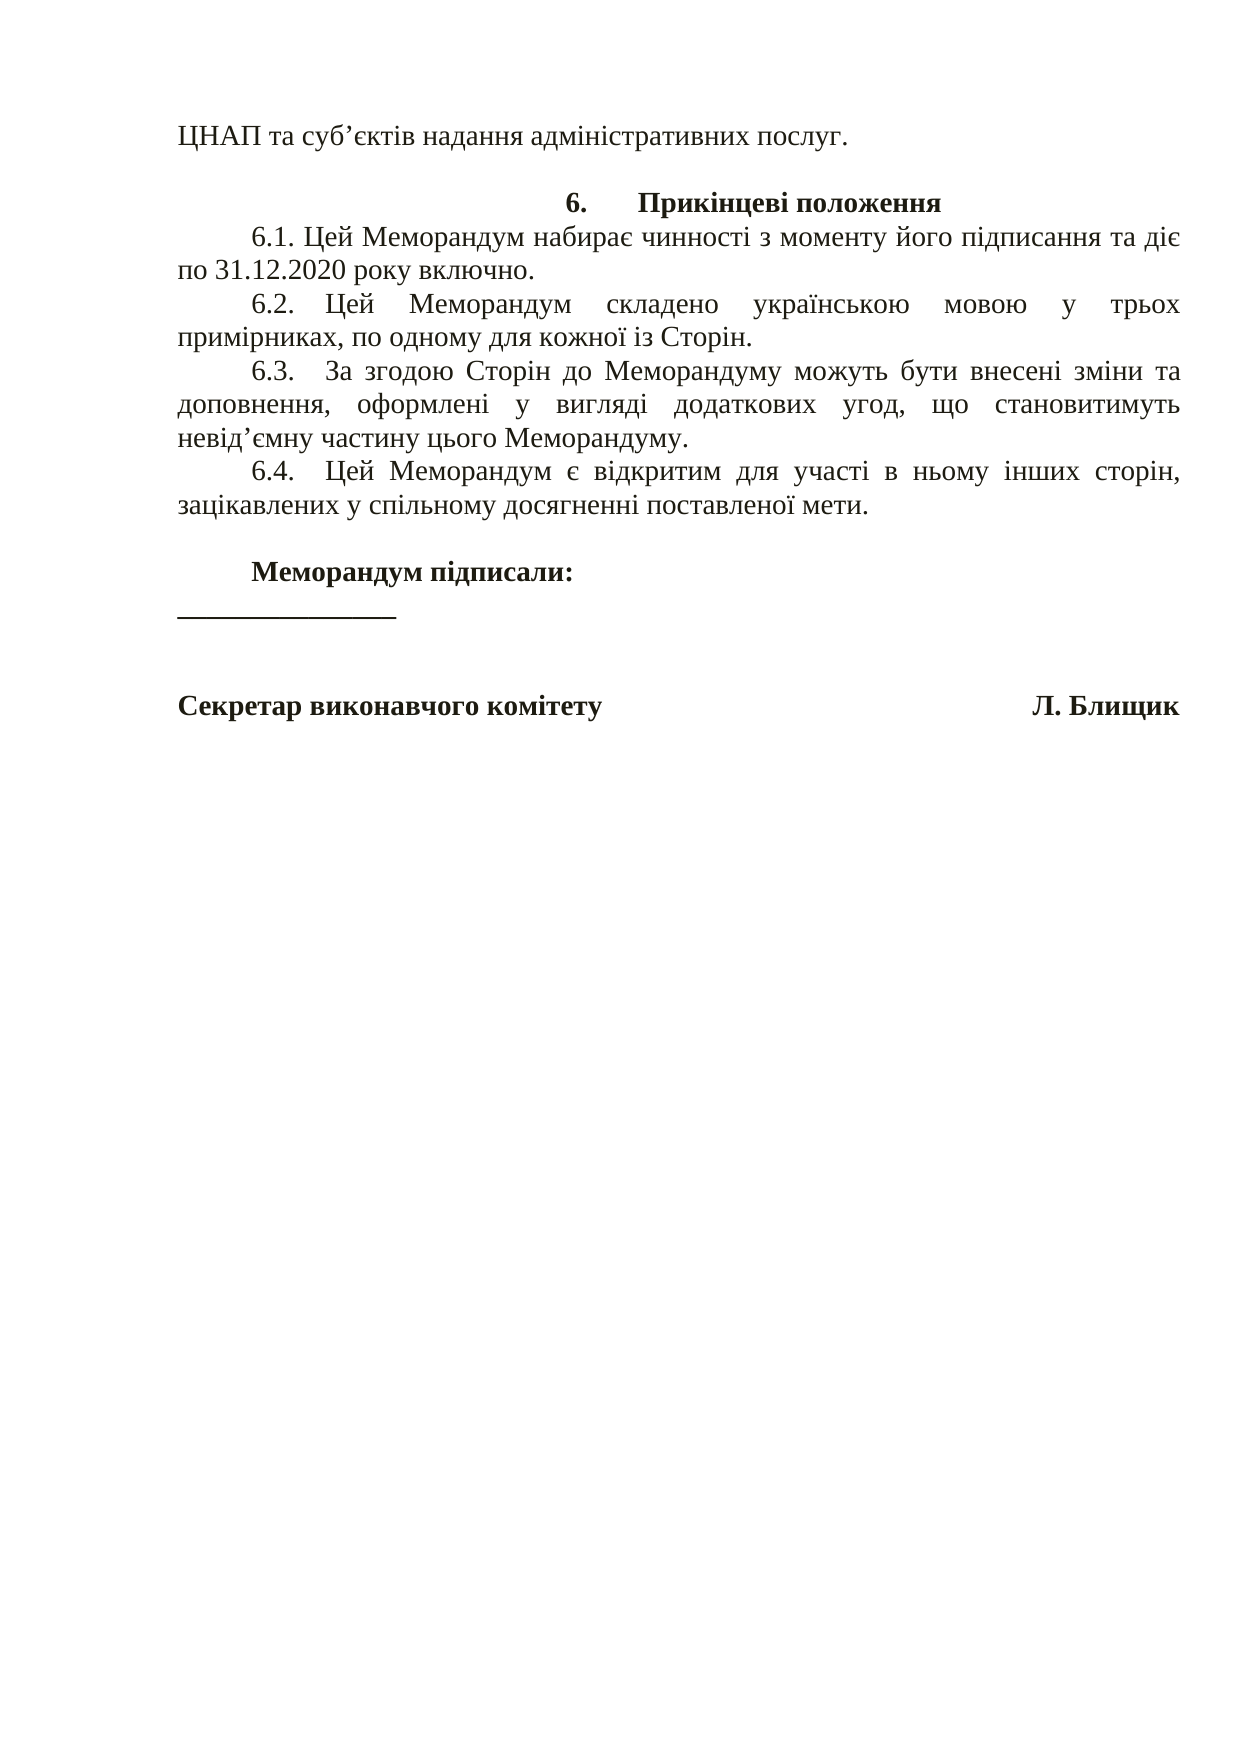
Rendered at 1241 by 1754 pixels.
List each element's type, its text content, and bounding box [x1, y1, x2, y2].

text Секретар виконавчого комітету Л. Блищик [177, 688, 1181, 722]
text _______________ [177, 588, 1181, 621]
list Цей Меморандум є відкритим для участі в ньому інших сторін, зацікавлених у спільному досягненні поставленої мети. [177, 453, 1181, 521]
list Прикінцеві положення [252, 185, 1181, 219]
list За згодою Сторін до Меморандуму можуть бути внесені зміни та доповнення, оформлені у вигляді додаткових угод, що становитимуть невід’ємну частину цього Меморандуму. [177, 353, 1181, 453]
text Меморандум підписали: [177, 554, 1181, 588]
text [177, 118, 1181, 152]
list Цей Меморандум складено українською мовою у трьох примірниках, по одному для кожної із Сторін. [177, 286, 1181, 353]
text 6.1. Цей Меморандум набирає чинності з моменту його підписання та діє по 31.12.2020 року включно. [177, 219, 1181, 286]
